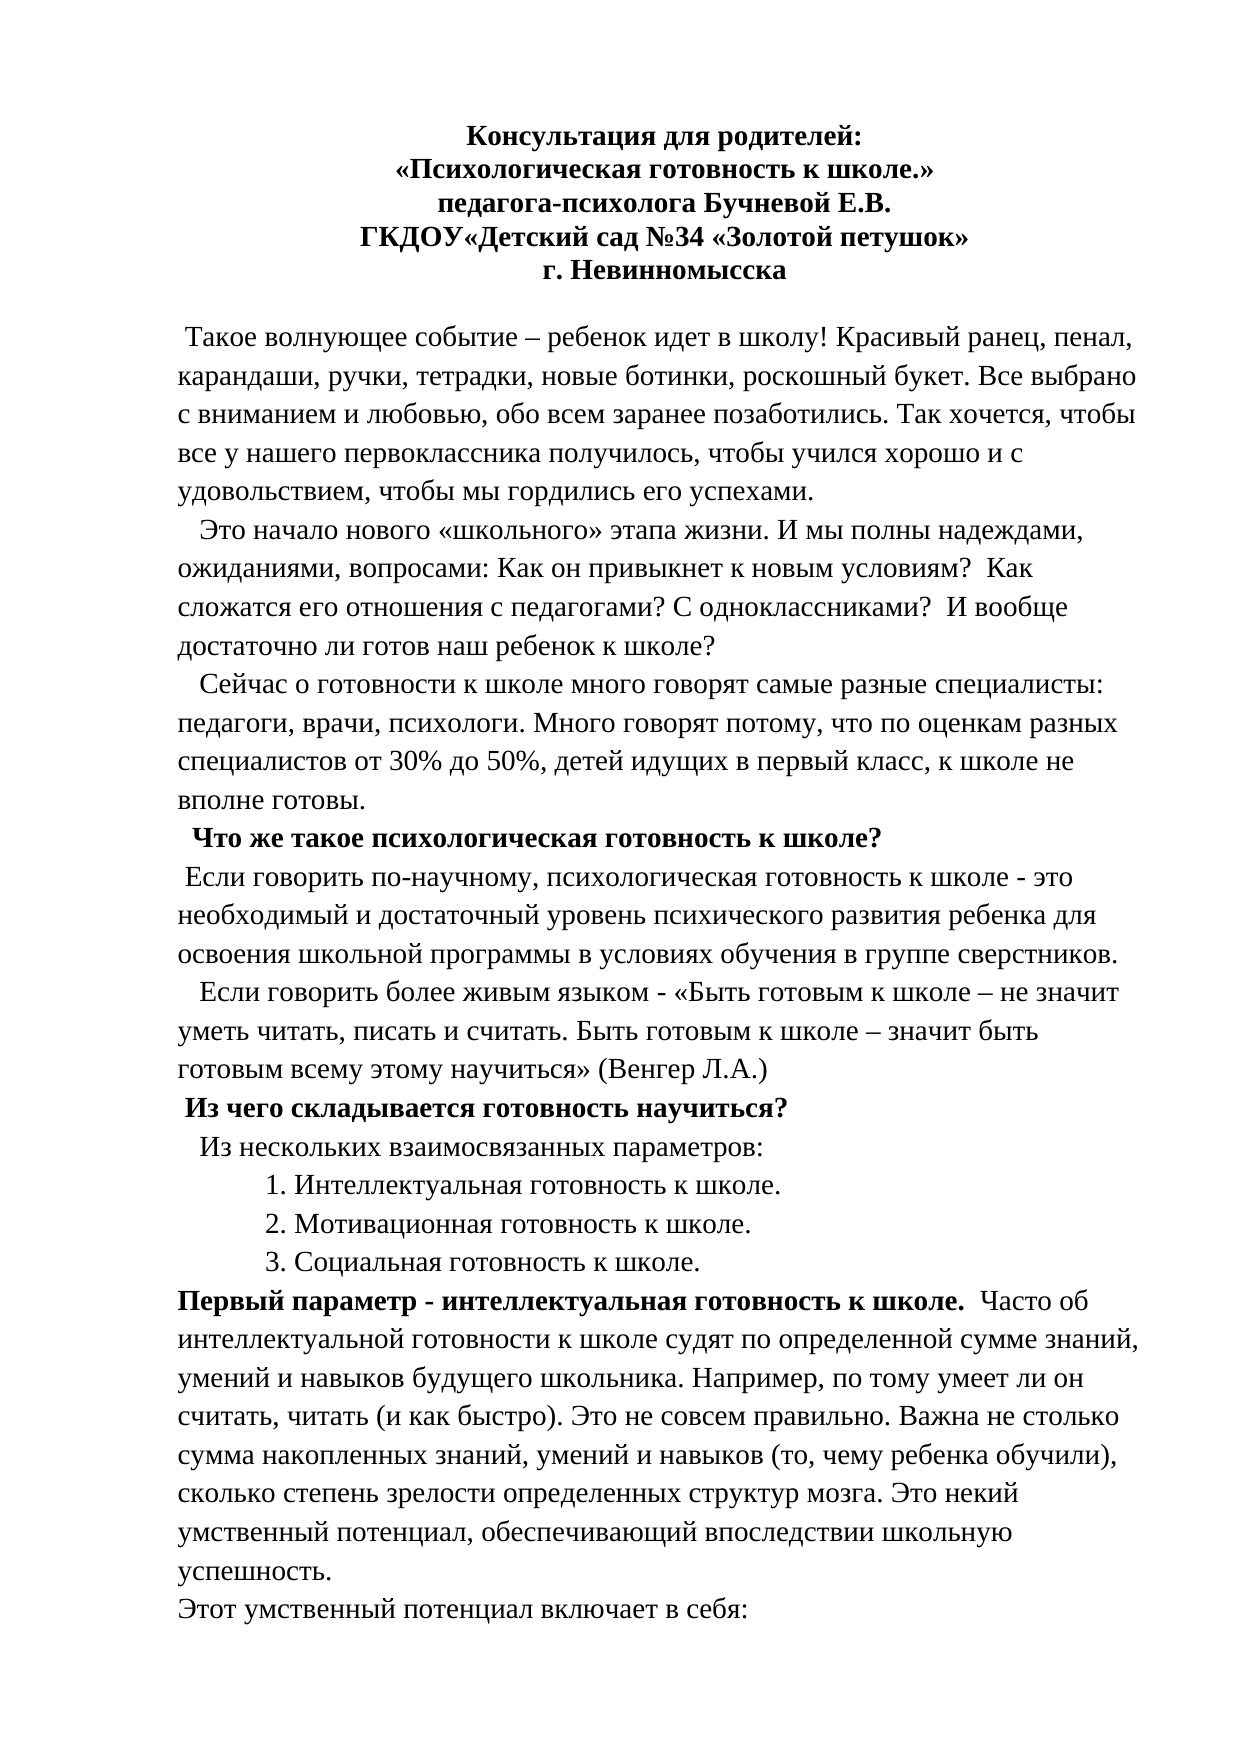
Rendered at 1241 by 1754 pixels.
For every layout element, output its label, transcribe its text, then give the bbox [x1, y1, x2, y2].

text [177, 319, 1152, 1625]
text «Психологическая готовность к школе.» [177, 152, 1152, 185]
text Консультация для родителей: [177, 118, 1152, 152]
text г. Невинномысска [177, 252, 1152, 286]
text ГКДОУ«Детский сад №34 «Золотой петушок» [177, 219, 1152, 252]
text педагога-психолога Бучневой Е.В. [177, 185, 1152, 219]
